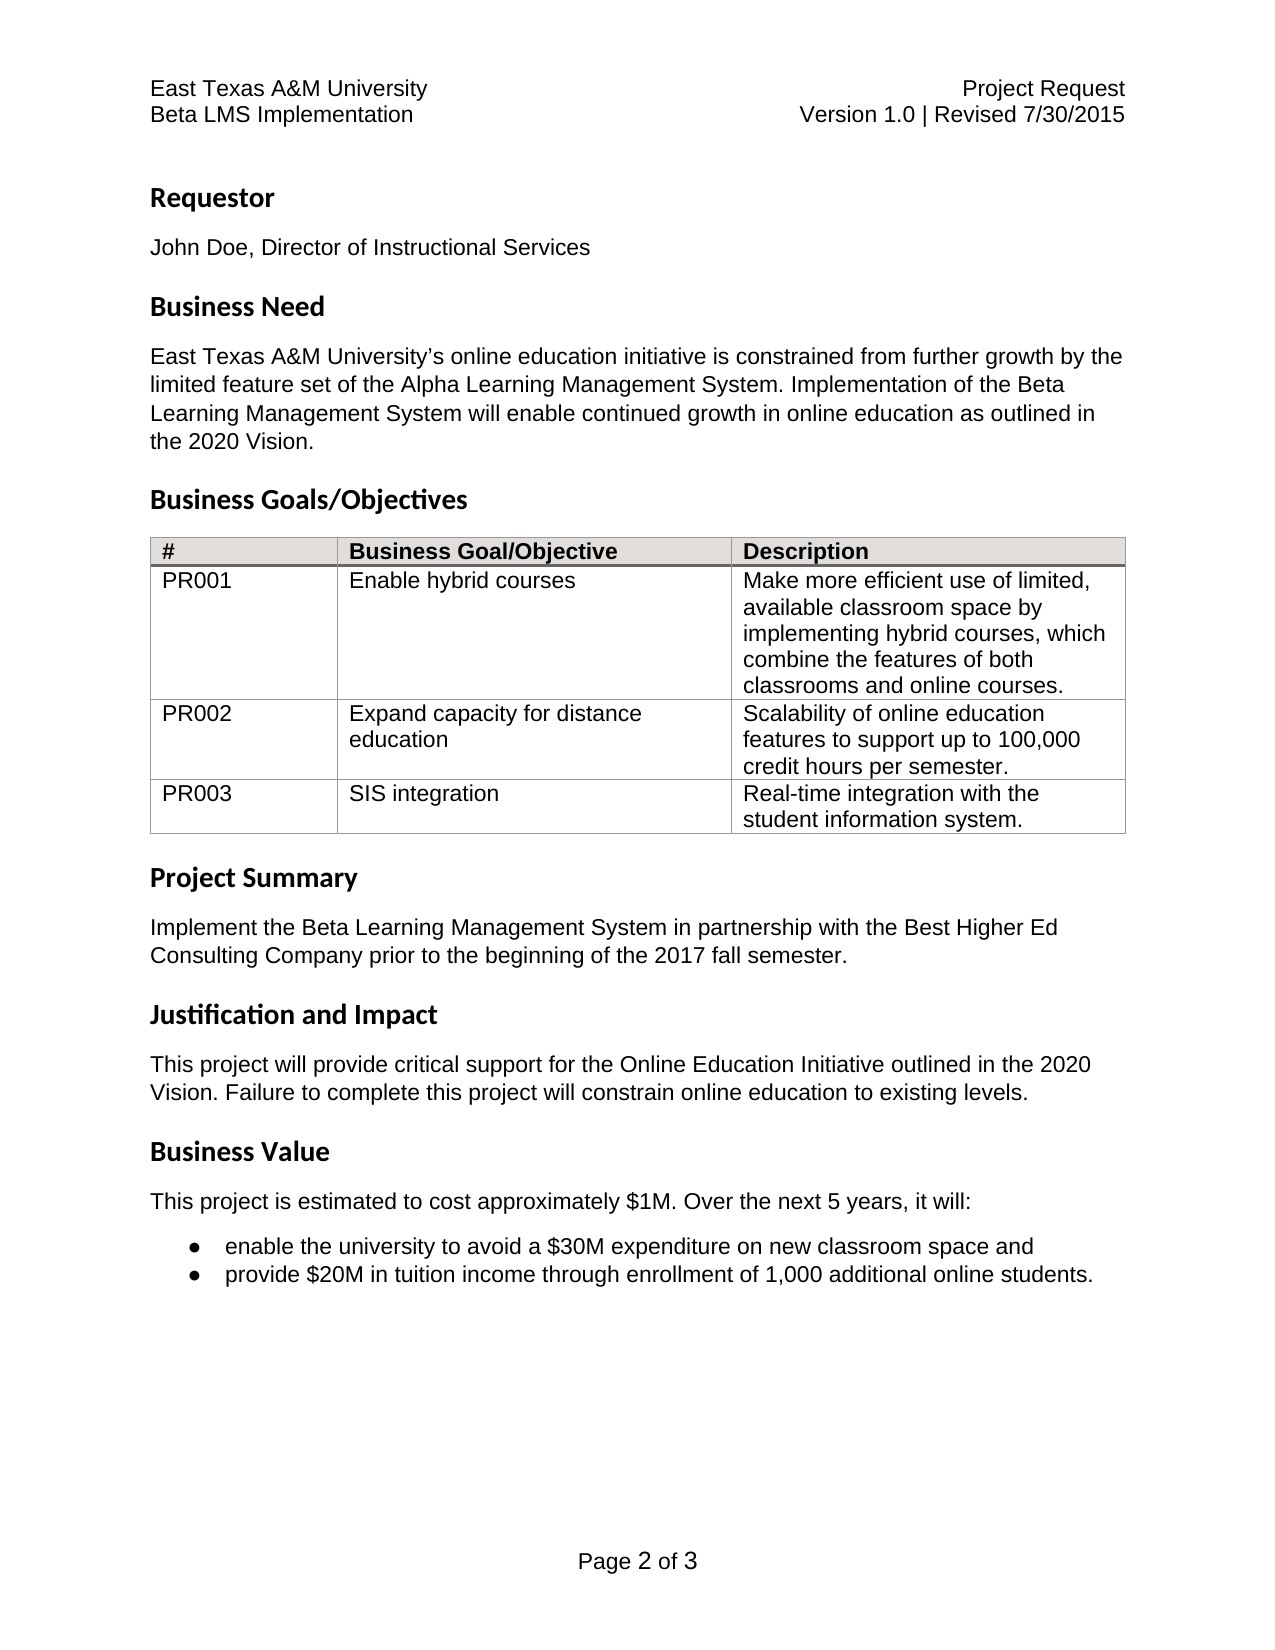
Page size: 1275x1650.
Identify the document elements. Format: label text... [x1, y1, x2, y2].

table_cell Scalability of online education features to support up to 100,000 credit hours per semester. [732, 700, 1125, 779]
table_cell PR003 [151, 780, 337, 833]
text This project is estimated to cost approximately $1M. Over the next 5 years, it will: [150, 1188, 1125, 1214]
subtitle Business Value [150, 1133, 1125, 1168]
subtitle Requestor [150, 179, 1125, 215]
table_cell Enable hybrid courses [338, 567, 731, 699]
subtitle Business Goals/Objectives [150, 481, 1125, 517]
text This project will provide critical support for the Online Education Initiative outlined in the 2020 Vision. Failure to complete this project will constrain online education to existing levels. [150, 1051, 1125, 1106]
subtitle Business Need [150, 288, 1125, 323]
text East Texas A&M University’s online education initiative is constrained from further growth by the limited feature set of the Alpha Learning Management System. Implementation of the Beta Learning Management System will enable continued growth in online education as outlined in the 2020 Vision. [150, 343, 1125, 454]
list enable the university to avoid a $30M expenditure on new classroom space and [187, 1233, 1125, 1259]
table_header Business Goal/Objective [338, 538, 731, 564]
table_cell Real-time integration with the student information system. [732, 780, 1125, 833]
table_cell PR002 [151, 700, 337, 779]
table_cell PR001 [151, 567, 337, 699]
subtitle Project Summary [150, 859, 1125, 894]
subtitle Justification and Impact [150, 996, 1125, 1031]
table_cell Expand capacity for distance education [338, 700, 731, 779]
text John Doe, Director of Instructional Services [150, 234, 1125, 261]
table_cell SIS integration [338, 780, 731, 833]
table_header Description [732, 538, 1125, 564]
list provide $20M in tuition income through enrollment of 1,000 additional online students. [187, 1261, 1125, 1288]
text Implement the Beta Learning Management System in partnership with the Best Higher Ed Consulting Company prior to the beginning of the 2017 fall semester. [150, 914, 1125, 969]
table_cell Make more efficient use of limited, available classroom space by implementing hybrid courses, which combine the features of both classrooms and online courses. [732, 567, 1125, 699]
table_header # [151, 538, 337, 564]
